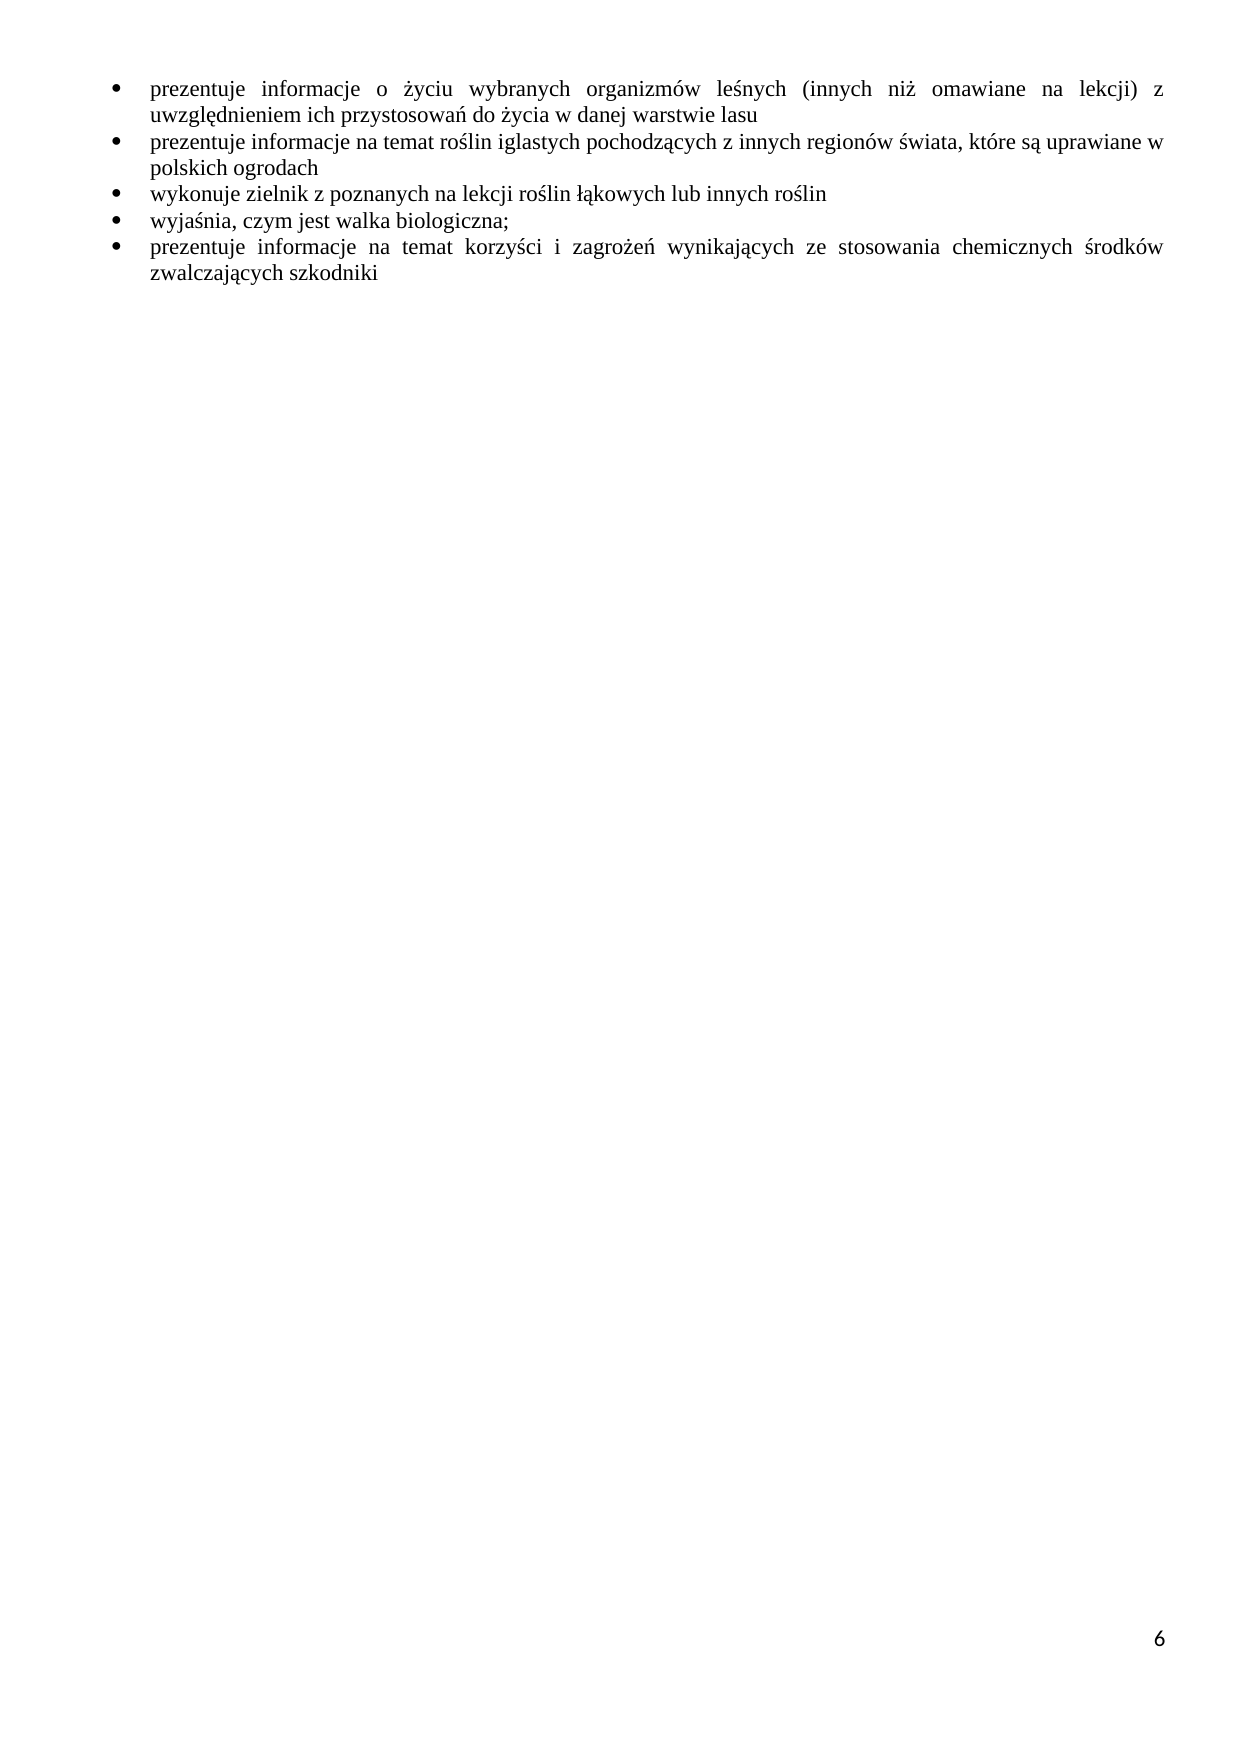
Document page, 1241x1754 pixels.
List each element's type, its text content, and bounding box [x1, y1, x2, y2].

list prezentuje informacje na temat roślin iglastych pochodzących z innych regionów świata, które są uprawiane w polskich ogrodach [112, 128, 1165, 180]
list wyjaśnia, czym jest walka biologiczna; [112, 207, 1165, 233]
list prezentuje informacje o życiu wybranych organizmów leśnych (innych niż omawiane na lekcji) z uwzględnieniem ich przystosowań do życia w danej warstwie lasu [112, 75, 1165, 128]
list prezentuje informacje na temat korzyści i zagrożeń wynikających ze stosowania chemicznych środków zwalczających szkodniki [112, 233, 1165, 286]
list wykonuje zielnik z poznanych na lekcji roślin łąkowych lub innych roślin [112, 180, 1165, 207]
